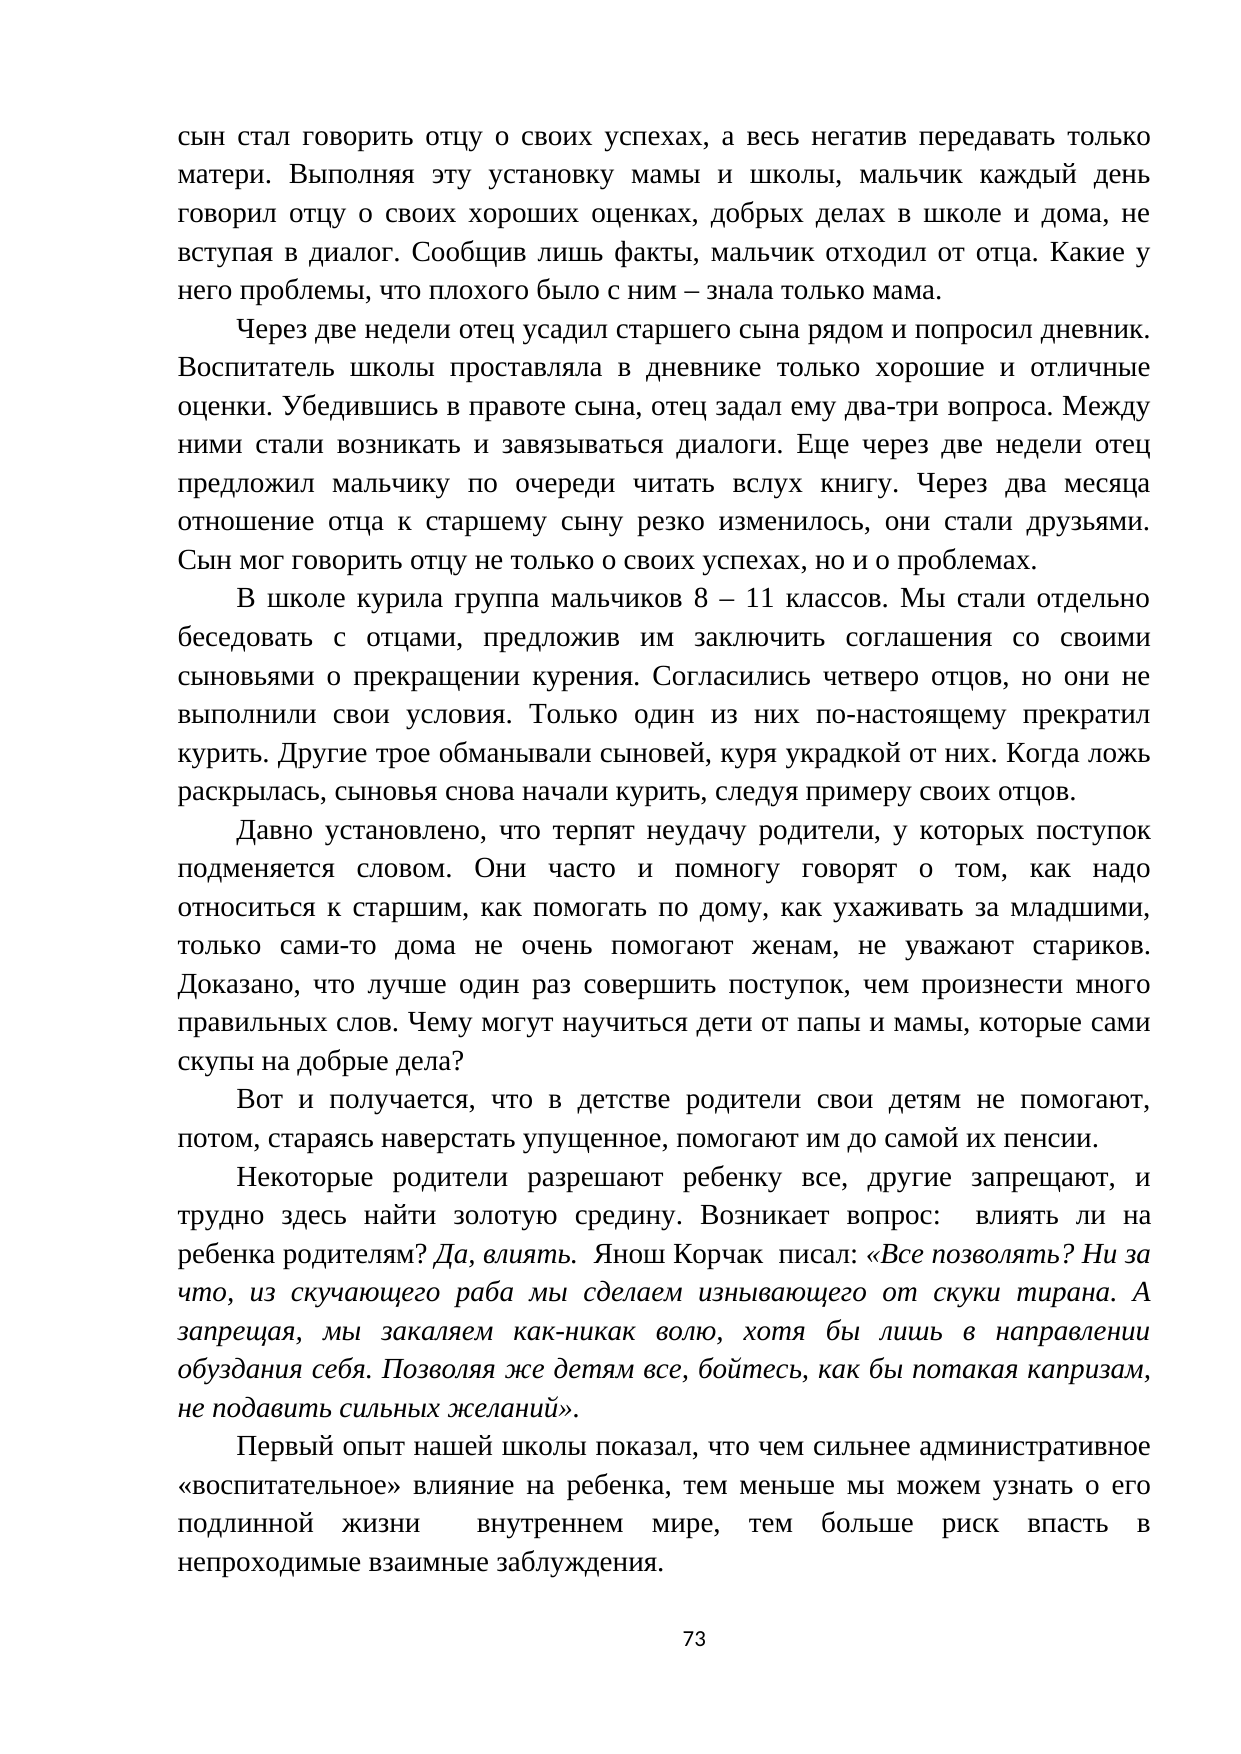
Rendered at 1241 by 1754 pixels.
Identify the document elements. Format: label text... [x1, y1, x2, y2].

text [177, 118, 1152, 306]
text Через две недели отец усадил старшего сына рядом и попросил дневник. Воспитатель школы проставляла в дневнике только хорошие и отличные оценки. Убедившись в правоте сына, отец задал ему два-три вопроса. Между ними стали возникать и завязываться диалоги. Еще через две недели отец предложил мальчику по очереди читать вслух книгу. Через два месяца отношение отца к старшему сыну резко изменилось, они стали друзьями. Сын мог говорить отцу не только о своих успехах, но и о проблемах. [177, 311, 1152, 576]
text Некоторые родители разрешают ребенку все, другие запрещают, и трудно здесь найти золотую средину. Возникает вопрос: влиять ли на ребенка родителям? Да, влиять. Янош Корчак писал: «Все позволять? Ни за что, из скучающего раба мы сделаем изнывающего от скуки тирана. А запрещая, мы закаляем как-никак волю, хотя бы лишь в направлении обуздания себя. Позволяя же детям все, бойтесь, как бы потакая капризам, не подавить сильных желаний». [177, 1159, 1152, 1423]
text Вот и получается, что в детстве родители свои детям не помогают, потом, стараясь наверстать упущенное, помогают им до самой их пенсии. [177, 1082, 1152, 1154]
text В школе курила группа мальчиков 8 – 11 классов. Мы стали отдельно беседовать с отцами, предложив им заключить соглашения со своими сыновьями о прекращении курения. Согласились четверо отцов, но они не выполнили свои условия. Только один из них по-настоящему прекратил курить. Другие трое обманывали сыновей, куря украдкой от них. Когда ложь раскрылась, сыновья снова начали курить, следуя примеру своих отцов. [177, 581, 1152, 807]
text Давно установлено, что терпят неудачу родители, у которых поступок подменяется словом. Они часто и помногу говорят о том, как надо относиться к старшим, как помогать по дому, как ухаживать за младшими, только сами-то дома не очень помогают женам, не уважают стариков. Доказано, что лучше один раз совершить поступок, чем произнести много правильных слов. Чему могут научиться дети от папы и мамы, которые сами скупы на добрые дела? [177, 812, 1152, 1077]
text Первый опыт нашей школы показал, что чем сильнее административное «воспитательное» влияние на ребенка, тем меньше мы можем узнать о его подлинной жизни внутреннем мире, тем больше риск впасть в непроходимые взаимные заблуждения. [177, 1428, 1152, 1578]
